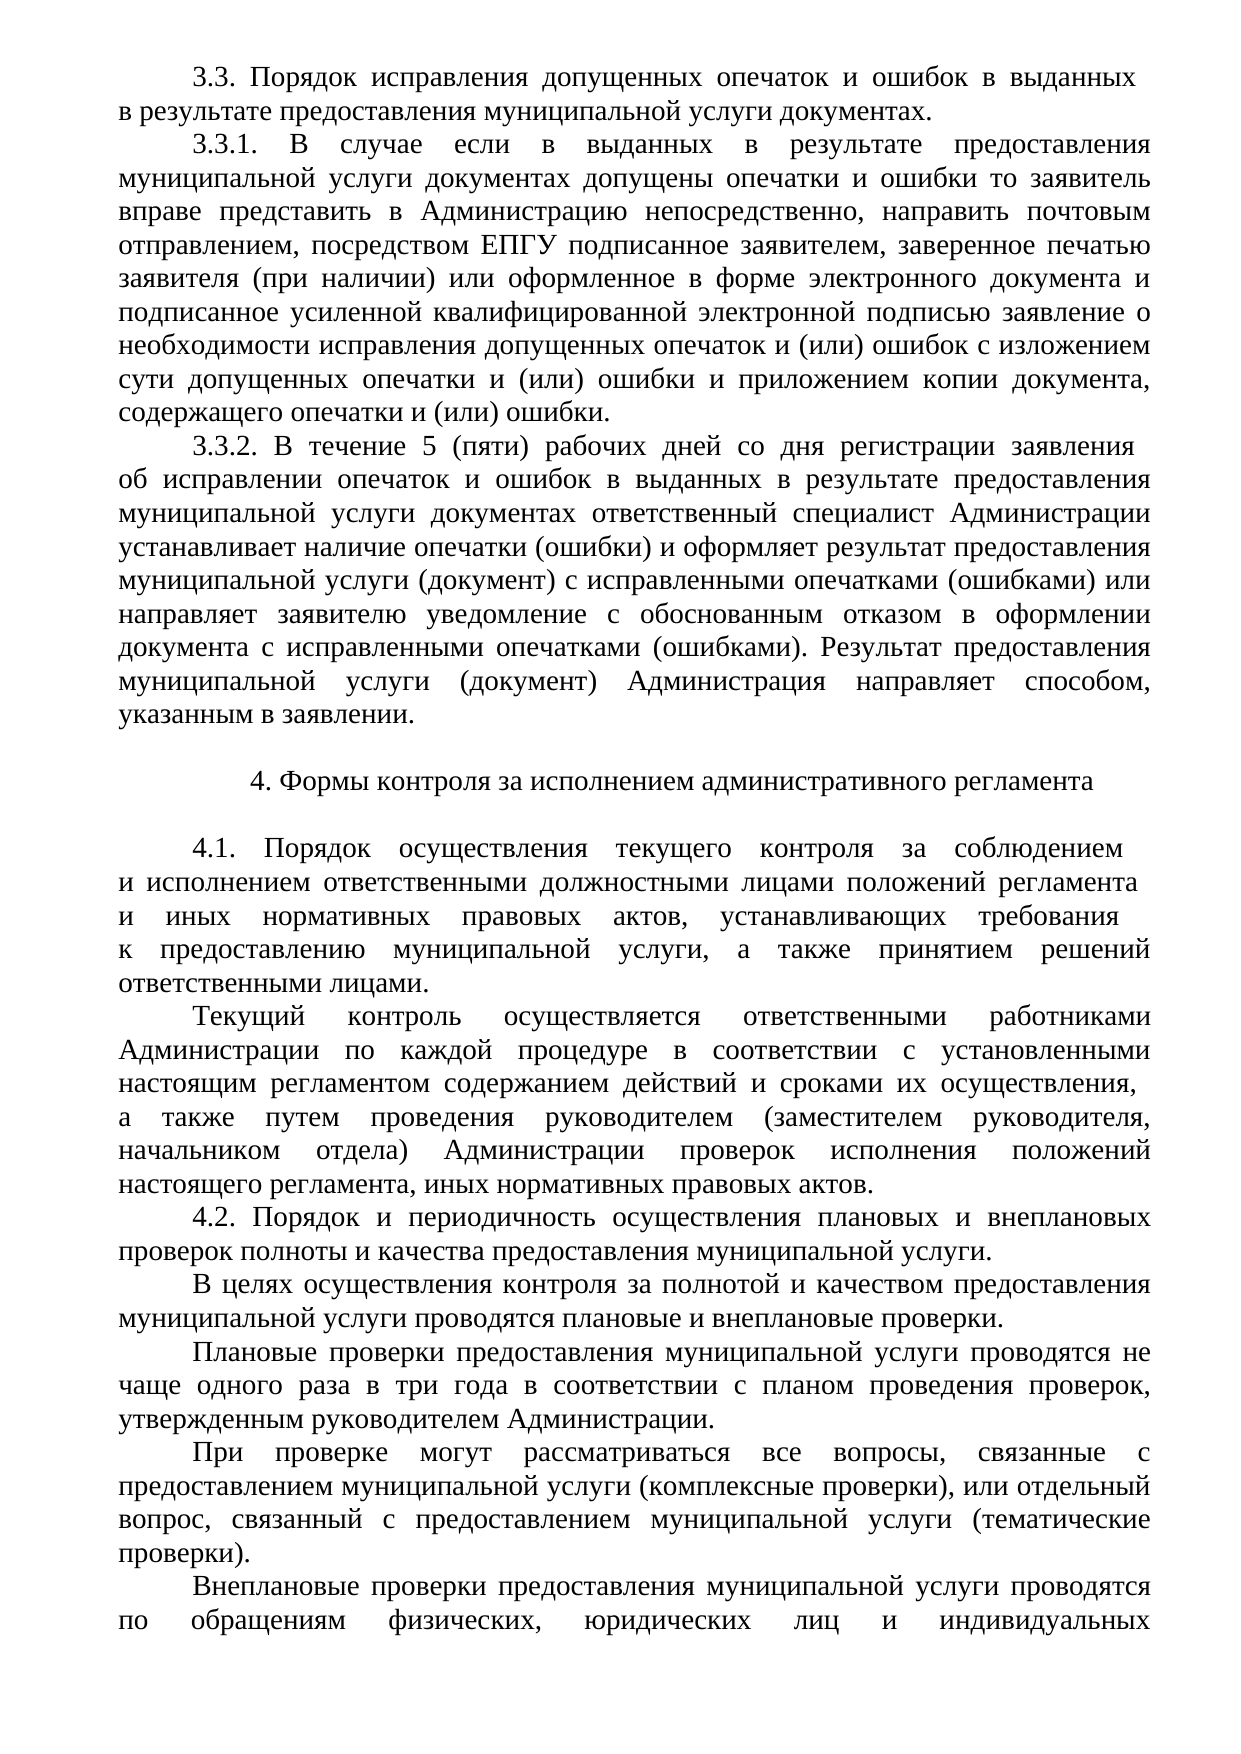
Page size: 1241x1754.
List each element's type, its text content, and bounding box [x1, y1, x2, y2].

text 4.2. Порядок и периодичность осуществления плановых и внеплановых проверок полноты и качества предоставления муниципальной услуги. [118, 1199, 1152, 1267]
text При проверке могут рассматриваться все вопросы, связанные с предоставлением муниципальной услуги (комплексные проверки), или отдельный вопрос, связанный с предоставлением муниципальной услуги (тематические проверки). [118, 1434, 1152, 1568]
text Текущий контроль осуществляется ответственными работниками Администрации по каждой процедуре в соответствии с установленными настоящим регламентом содержанием действий и сроками их осуществления, а также путем проведения руководителем (заместителем руководителя, начальником отдела) Администрации проверок исполнения положений настоящего регламента, иных нормативных правовых актов. [118, 998, 1152, 1199]
text 3.3. Порядок исправления допущенных опечаток и ошибок в выданных в результате предоставления муниципальной услуги документах. [118, 59, 1152, 126]
text 3.3.1. В случае если в выданных в результате предоставления муниципальной услуги документах допущены опечатки и ошибки то заявитель вправе представить в Администрацию непосредственно, направить почтовым отправлением, посредством ЕПГУ подписанное заявителем, заверенное печатью заявителя (при наличии) или оформленное в форме электронного документа и подписанное усиленной квалифицированной электронной подписью заявление о необходимости исправления допущенных опечаток и (или) ошибок с изложением сути допущенных опечатки и (или) ошибки и приложением копии документа, содержащего опечатки и (или) ошибки. [118, 126, 1152, 428]
text Плановые проверки предоставления муниципальной услуги проводятся не чаще одного раза в три года в соответствии с планом проведения проверок, утвержденным руководителем Администрации. [118, 1334, 1152, 1434]
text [118, 1568, 1152, 1636]
text В целях осуществления контроля за полнотой и качеством предоставления муниципальной услуги проводятся плановые и внеплановые проверки. [118, 1267, 1152, 1334]
text 3.3.2. В течение 5 (пяти) рабочих дней со дня регистрации заявления об исправлении опечаток и ошибок в выданных в результате предоставления муниципальной услуги документах ответственный специалист Администрации устанавливает наличие опечатки (ошибки) и оформляет результат предоставления муниципальной услуги (документ) с исправленными опечатками (ошибками) или направляет заявителю уведомление с обоснованным отказом в оформлении документа с исправленными опечатками (ошибками). Результат предоставления муниципальной услуги (документ) Администрация направляет способом, указанным в заявлении. [118, 428, 1152, 730]
text 4. Формы контроля за исполнением административного регламента [118, 763, 1152, 797]
text 4.1. Порядок осуществления текущего контроля за соблюдением и исполнением ответственными должностными лицами положений регламента и иных нормативных правовых актов, устанавливающих требования к предоставлению муниципальной услуги, а также принятием решений ответственными лицами. [118, 831, 1152, 998]
